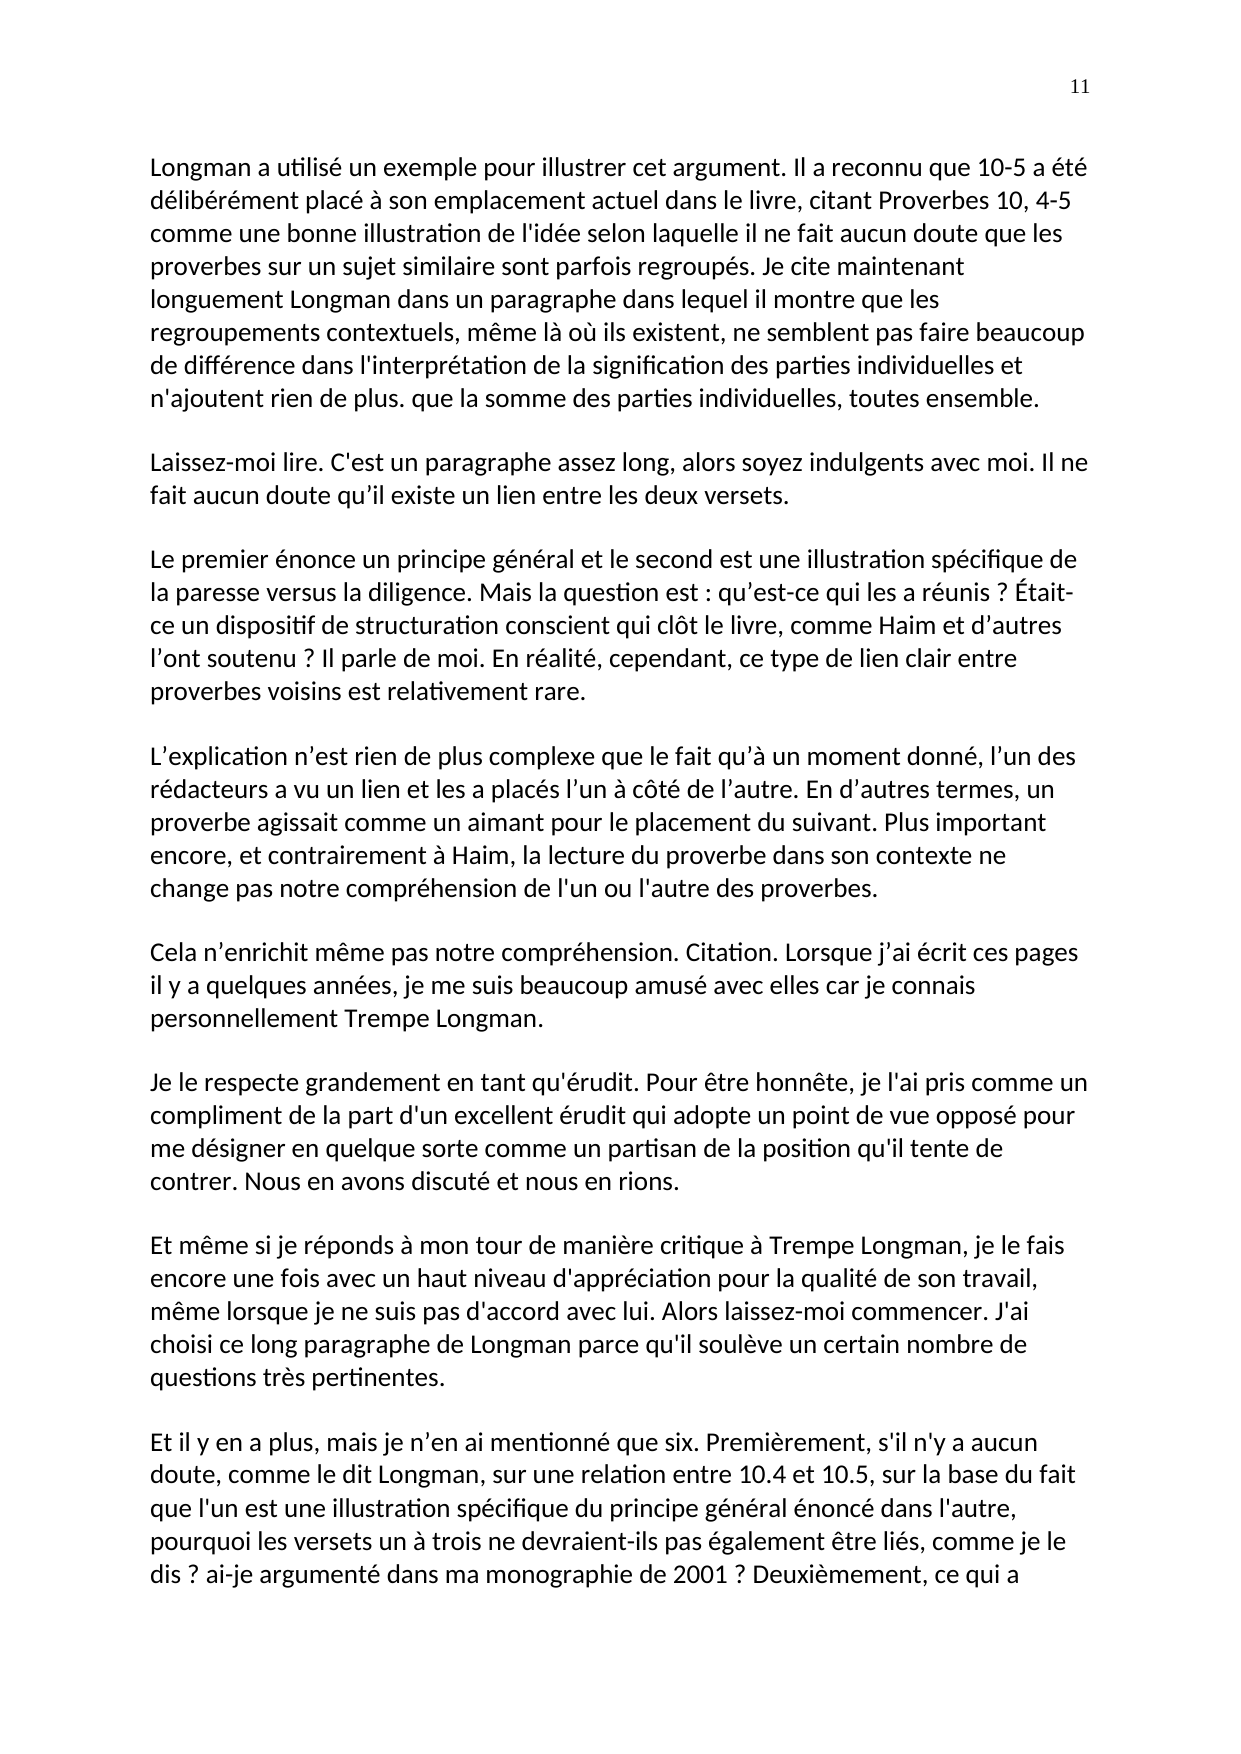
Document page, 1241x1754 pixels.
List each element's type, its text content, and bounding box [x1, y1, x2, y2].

text Le premier énonce un principe général et le second est une illustration spécifique de la paresse versus la diligence. Mais la question est : qu’est-ce qui les a réunis ? Était-ce un dispositif de structuration conscient qui clôt le livre, comme Haim et d’autres l’ont soutenu ? Il parle de moi. En réalité, cependant, ce type de lien clair entre proverbes voisins est relativement rare. [150, 542, 1090, 708]
text Et même si je réponds à mon tour de manière critique à Trempe Longman, je le fais encore une fois avec un haut niveau d'appréciation pour la qualité de son travail, même lorsque je ne suis pas d'accord avec lui. Alors laissez-moi commencer. J'ai choisi ce long paragraphe de Longman parce qu'il soulève un certain nombre de questions très pertinentes. [150, 1228, 1090, 1393]
text L’explication n’est rien de plus complexe que le fait qu’à un moment donné, l’un des rédacteurs a vu un lien et les a placés l’un à côté de l’autre. En d’autres termes, un proverbe agissait comme un aimant pour le placement du suivant. Plus important encore, et contrairement à Haim, la lecture du proverbe dans son contexte ne change pas notre compréhension de l'un ou l'autre des proverbes. [150, 739, 1090, 904]
text Je le respecte grandement en tant qu'érudit. Pour être honnête, je l'ai pris comme un compliment de la part d'un excellent érudit qui adopte un point de vue opposé pour me désigner en quelque sorte comme un partisan de la position qu'il tente de contrer. Nous en avons discuté et nous en rions. [150, 1065, 1090, 1197]
text Laissez-moi lire. C'est un paragraphe assez long, alors soyez indulgents avec moi. Il ne fait aucun doute qu’il existe un lien entre les deux versets. [150, 445, 1090, 511]
text Longman a utilisé un exemple pour illustrer cet argument. Il a reconnu que 10-5 a été délibérément placé à son emplacement actuel dans le livre, citant Proverbes 10, 4-5 comme une bonne illustration de l'idée selon laquelle il ne fait aucun doute que les proverbes sur un sujet similaire sont parfois regroupés. Je cite maintenant longuement Longman dans un paragraphe dans lequel il montre que les regroupements contextuels, même là où ils existent, ne semblent pas faire beaucoup de différence dans l'interprétation de la signification des parties individuelles et n'ajoutent rien de plus. que la somme des parties individuelles, toutes ensemble. [150, 150, 1090, 414]
text Cela n’enrichit même pas notre compréhension. Citation. Lorsque j’ai écrit ces pages il y a quelques années, je me suis beaucoup amusé avec elles car je connais personnellement Trempe Longman. [150, 935, 1090, 1034]
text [150, 1425, 1090, 1590]
